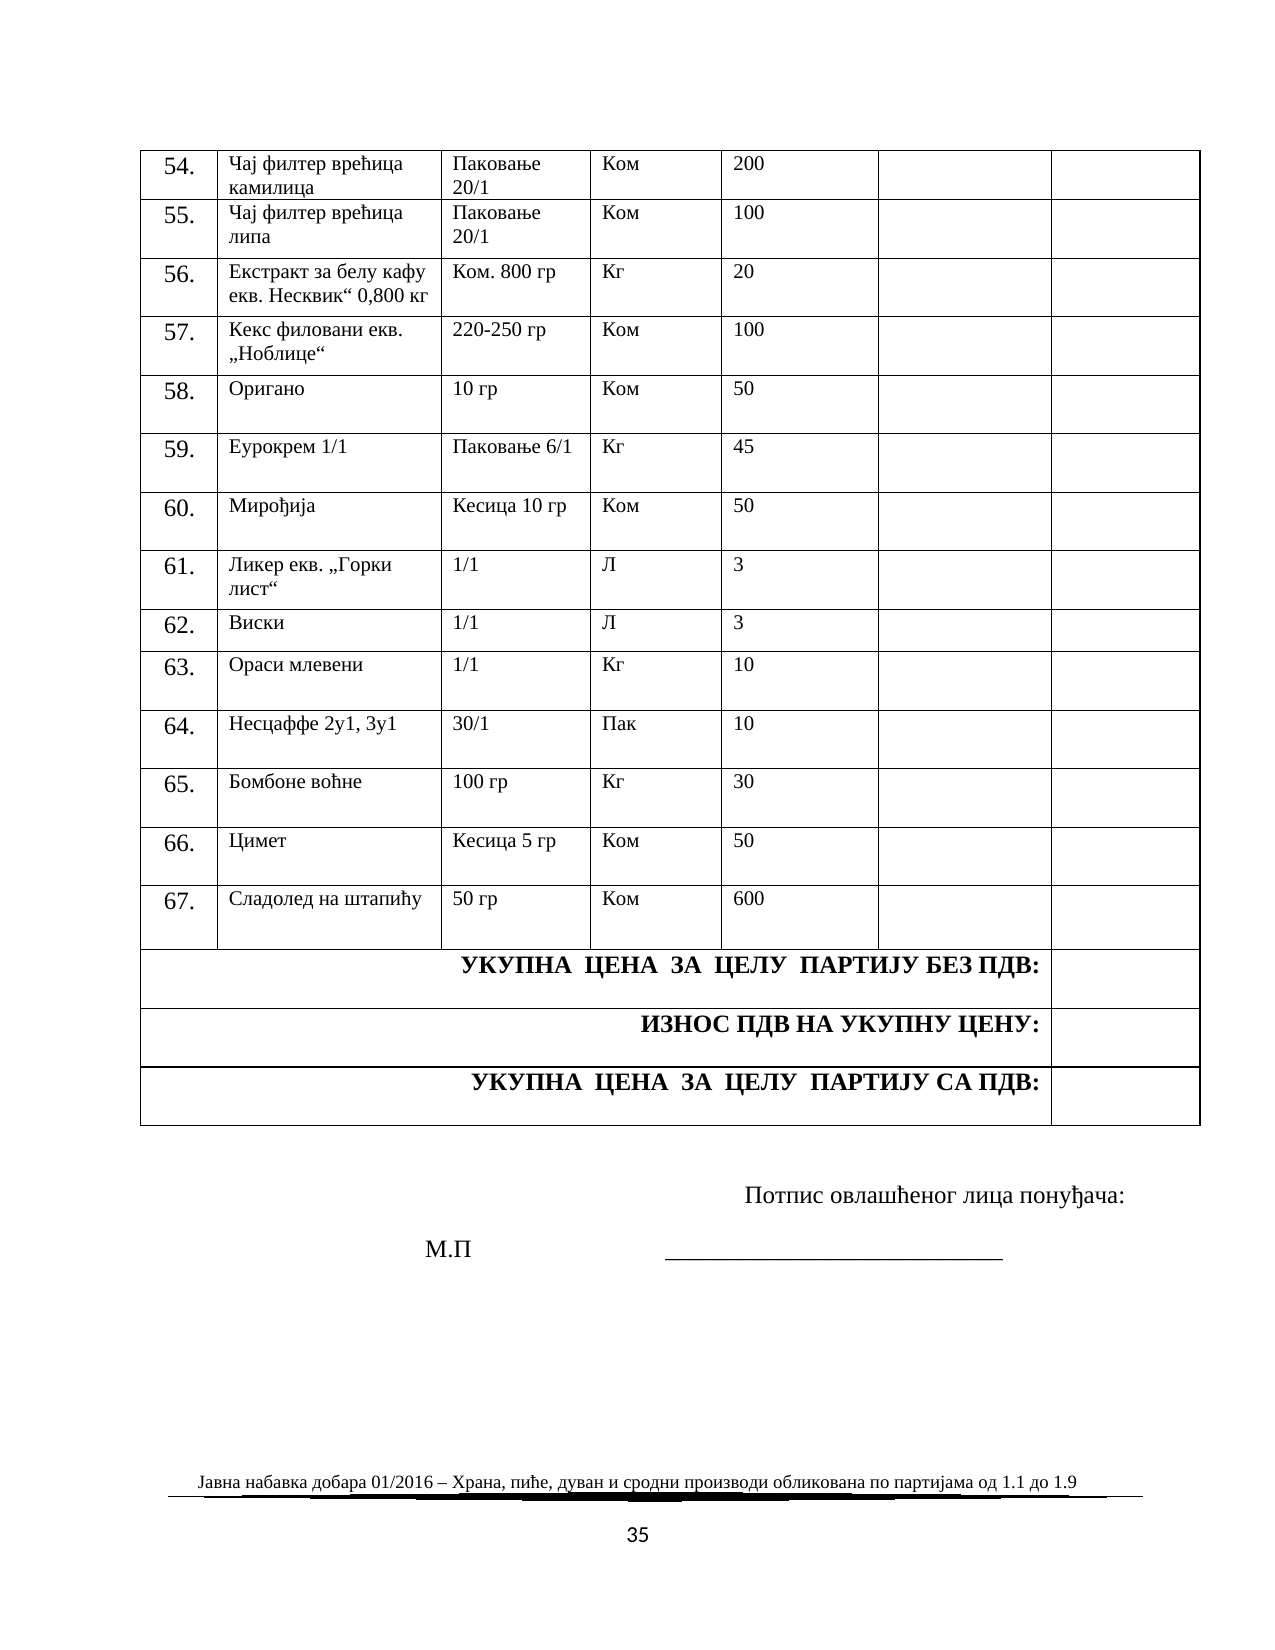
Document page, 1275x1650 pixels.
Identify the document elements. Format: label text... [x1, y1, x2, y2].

table_cell Сладолед на штапићу [218, 886, 441, 949]
table_cell [879, 652, 1051, 710]
table_cell [1052, 610, 1199, 651]
table_cell 600 [722, 886, 878, 949]
table_cell 1/1 [442, 551, 590, 609]
table_cell 220-250 гр [442, 317, 590, 375]
table_cell [1052, 434, 1199, 492]
table_cell 63. [141, 652, 217, 710]
table_cell [879, 376, 1051, 433]
table_cell Екстракт за белу кафу екв. Несквик“ 0,800 кг [218, 259, 441, 316]
table_cell [1052, 493, 1199, 550]
table_cell [879, 769, 1051, 827]
table_cell Кг [591, 769, 721, 827]
table_cell Ликер екв. „Горки лист“ [218, 551, 441, 609]
table_cell Мирођија [218, 493, 441, 550]
table_cell 67. [141, 886, 217, 949]
table_cell 55. [141, 200, 217, 258]
table_cell [1052, 151, 1199, 199]
table_cell [879, 551, 1051, 609]
table_cell 62. [141, 610, 217, 651]
table_cell 20 [722, 259, 878, 316]
table_cell Кесица 5 гр [442, 828, 590, 885]
table_cell [879, 200, 1051, 258]
table_cell 64. [141, 711, 217, 768]
table_cell [1052, 200, 1199, 258]
table_cell 58. [141, 376, 217, 433]
table_cell Бомбоне воћне [218, 769, 441, 827]
table_cell 200 [722, 151, 878, 199]
table_cell Ораси млевени [218, 652, 441, 710]
table_cell Ком [591, 493, 721, 550]
table_cell [1052, 950, 1199, 1008]
table_cell [879, 493, 1051, 550]
table_cell 3 [722, 610, 878, 651]
table_cell 10 гр [442, 376, 590, 433]
table_cell [879, 317, 1051, 375]
table_cell Ком [591, 317, 721, 375]
table_cell [1052, 317, 1199, 375]
text М.П ___________________________ [150, 1234, 1125, 1262]
table_cell Кг [591, 434, 721, 492]
table_cell Кг [591, 259, 721, 316]
table_cell Виски [218, 610, 441, 651]
table_cell 50 [722, 493, 878, 550]
table_cell Ком. 800 гр [442, 259, 590, 316]
table_cell [879, 711, 1051, 768]
table_cell 30/1 [442, 711, 590, 768]
table_cell [879, 259, 1051, 316]
table_cell Ком [591, 828, 721, 885]
table_cell Еурокрем 1/1 [218, 434, 441, 492]
table_cell Л [591, 610, 721, 651]
table_cell 56. [141, 259, 217, 316]
table_cell [879, 886, 1051, 949]
table_cell Ком [591, 200, 721, 258]
table_cell Паковање 20/1 [442, 200, 590, 258]
table_cell 30 [722, 769, 878, 827]
table_cell 45 [722, 434, 878, 492]
table_cell Паковање 20/1 [442, 151, 590, 199]
table_cell Л [591, 551, 721, 609]
table_cell Кг [591, 652, 721, 710]
table_cell [879, 434, 1051, 492]
table_cell 61. [141, 551, 217, 609]
table_cell Паковање 6/1 [442, 434, 590, 492]
table_cell [879, 610, 1051, 651]
table_cell 100 [722, 200, 878, 258]
table_cell 65. [141, 769, 217, 827]
table_cell [1052, 376, 1199, 433]
text Потпис овлашћеног лица понуђача: [150, 1180, 1125, 1209]
table_cell Несцаффе 2у1, 3у1 [218, 711, 441, 768]
table_cell 50 [722, 376, 878, 433]
table_cell 10 [722, 711, 878, 768]
table_cell Чај филтер врећица липа [218, 200, 441, 258]
table_cell Цимет [218, 828, 441, 885]
table_cell [879, 151, 1051, 199]
table_cell [1052, 259, 1199, 316]
table_cell Кекс филовани екв. „Ноблице“ [218, 317, 441, 375]
table_cell [1052, 1068, 1199, 1125]
table_cell УКУПНА ЦЕНА ЗА ЦЕЛУ ПАРТИЈУ БЕЗ ПДВ: [141, 950, 1051, 1008]
table_cell [879, 828, 1051, 885]
table_cell 1/1 [442, 652, 590, 710]
table_cell Оригано [218, 376, 441, 433]
table_cell 50 гр [442, 886, 590, 949]
table_cell [1052, 1009, 1199, 1066]
table_cell Ком [591, 151, 721, 199]
table_cell [1052, 828, 1199, 885]
table_cell 59. [141, 434, 217, 492]
table_cell УКУПНА ЦЕНА ЗА ЦЕЛУ ПАРТИЈУ СА ПДВ: [141, 1068, 1051, 1125]
table_cell 60. [141, 493, 217, 550]
table_cell 1/1 [442, 610, 590, 651]
table_cell [1052, 711, 1199, 768]
table_cell [1052, 886, 1199, 949]
table_cell ИЗНОС ПДВ НА УКУПНУ ЦЕНУ: [141, 1009, 1051, 1066]
table_cell 3 [722, 551, 878, 609]
table_cell 54. [141, 151, 217, 199]
table_cell Кесица 10 гр [442, 493, 590, 550]
table_cell [1052, 652, 1199, 710]
table_cell 10 [722, 652, 878, 710]
table_cell [1052, 769, 1199, 827]
table_cell 100 гр [442, 769, 590, 827]
table_cell Ком [591, 886, 721, 949]
table_cell [1052, 551, 1199, 609]
table_cell Чај филтер врећица камилица [218, 151, 441, 199]
table_cell 66. [141, 828, 217, 885]
table_cell 50 [722, 828, 878, 885]
table_cell Пак [591, 711, 721, 768]
table_cell 57. [141, 317, 217, 375]
table_cell 100 [722, 317, 878, 375]
table_cell Ком [591, 376, 721, 433]
